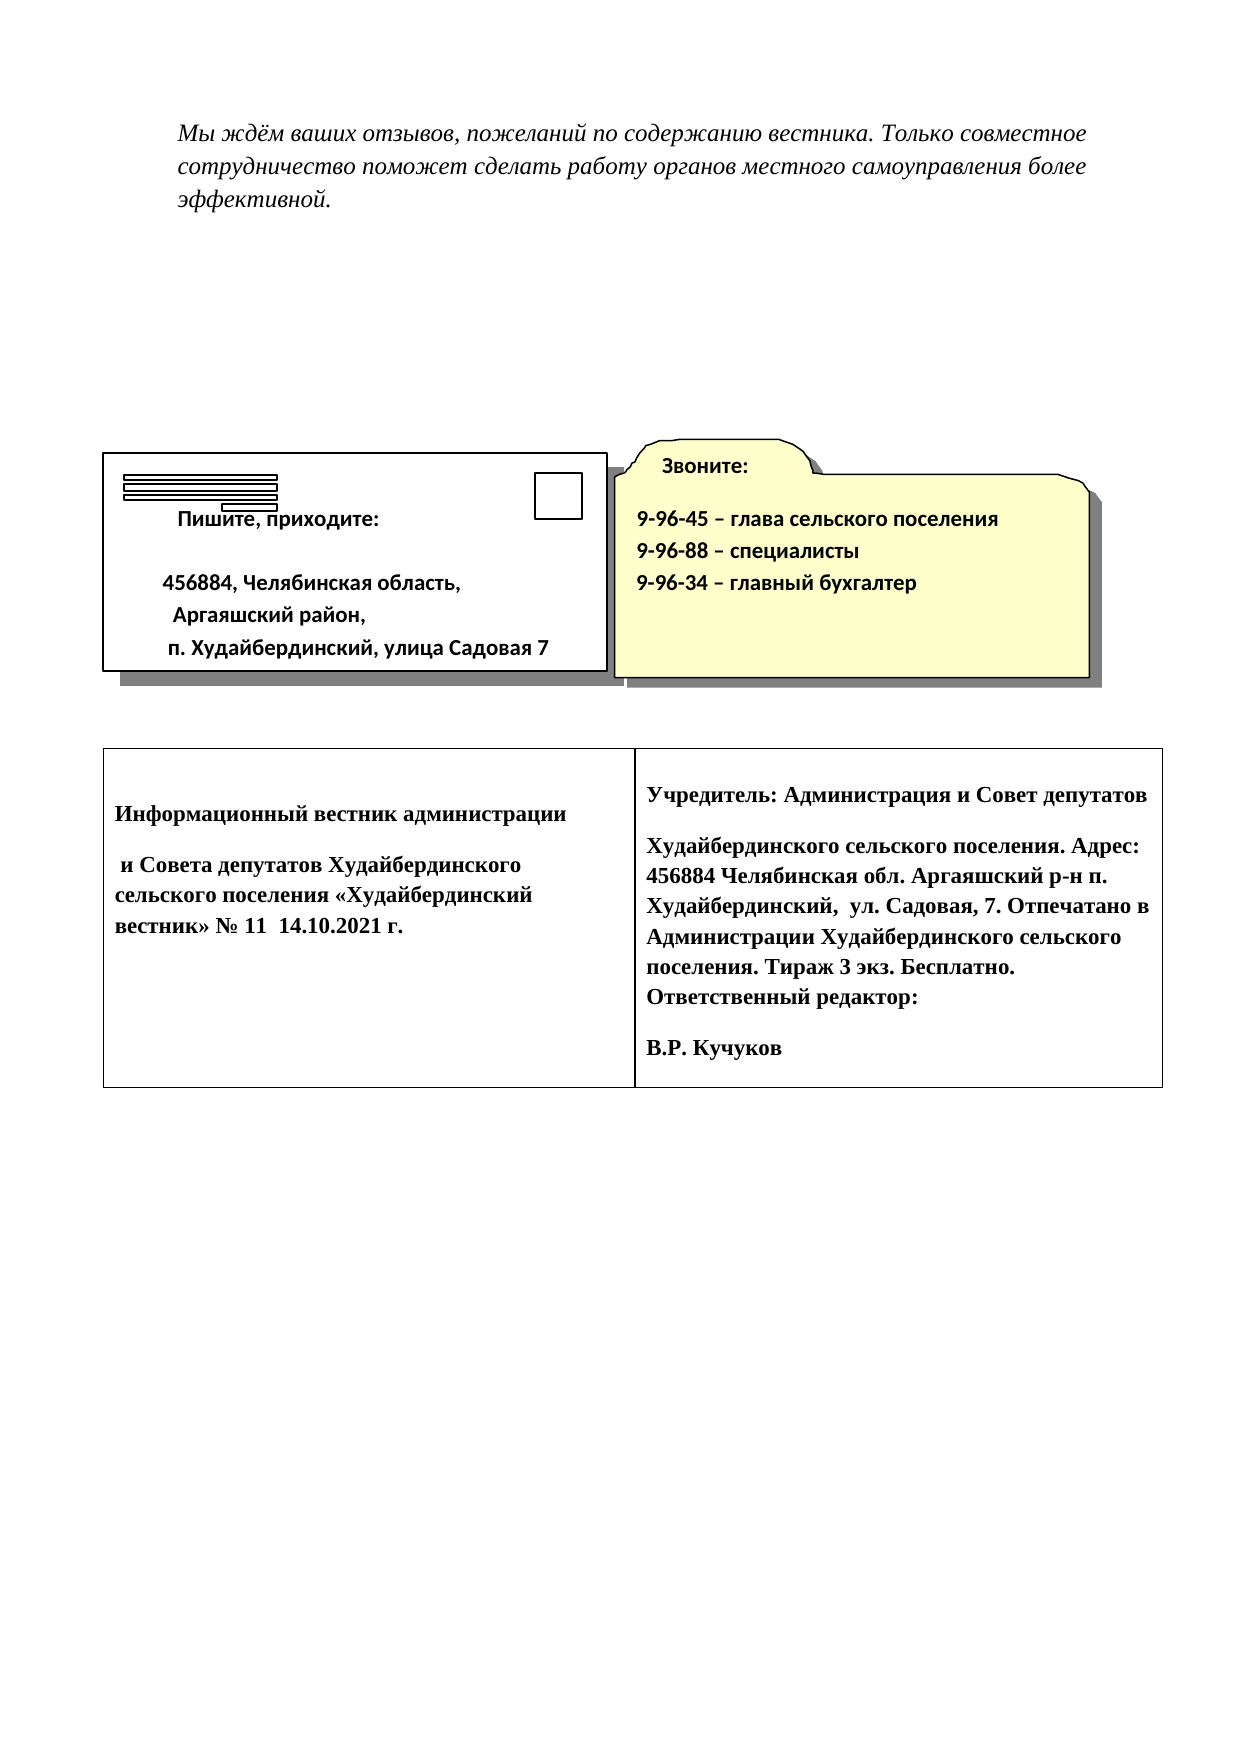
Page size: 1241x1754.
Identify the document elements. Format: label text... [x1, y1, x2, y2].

text п. Худайбердинский, улица Садовая 7 [162, 633, 1152, 661]
text Мы ждём ваших отзывов, пожеланий по содержанию вестника. Только совместное сотрудничество поможет сделать работу органов местного самоуправления более эффективной. [177, 118, 1152, 213]
table_header Информационный вестник администрации и Совета депутатов Худайбердинского сельского поселения «Худайбердинский вестник» № 11 14.10.2021 г. [104, 749, 634, 1087]
text Звоните: [162, 451, 1152, 479]
table_header Учредитель: Администрация и Совет депутатов Худайбердинского сельского поселения. Адрес: 456884 Челябинская обл. Аргаяшский р-н п. Худайбердинский, ул. Садовая, 7. Отпечатано в Администрации Худайбердинского сельского поселения. Тираж 3 экз. Бесплатно. Ответственный редактор: В.Р. Кучуков [636, 749, 1162, 1087]
text 9-96-88 – специалисты [162, 536, 1152, 564]
text Аргаяшский район, [162, 601, 1152, 628]
text 456884, Челябинская область, 9-96-34 – главный бухгалтер [162, 568, 1152, 596]
text Пишите, приходите: 9-96-45 – глава сельского поселения [177, 504, 1152, 532]
